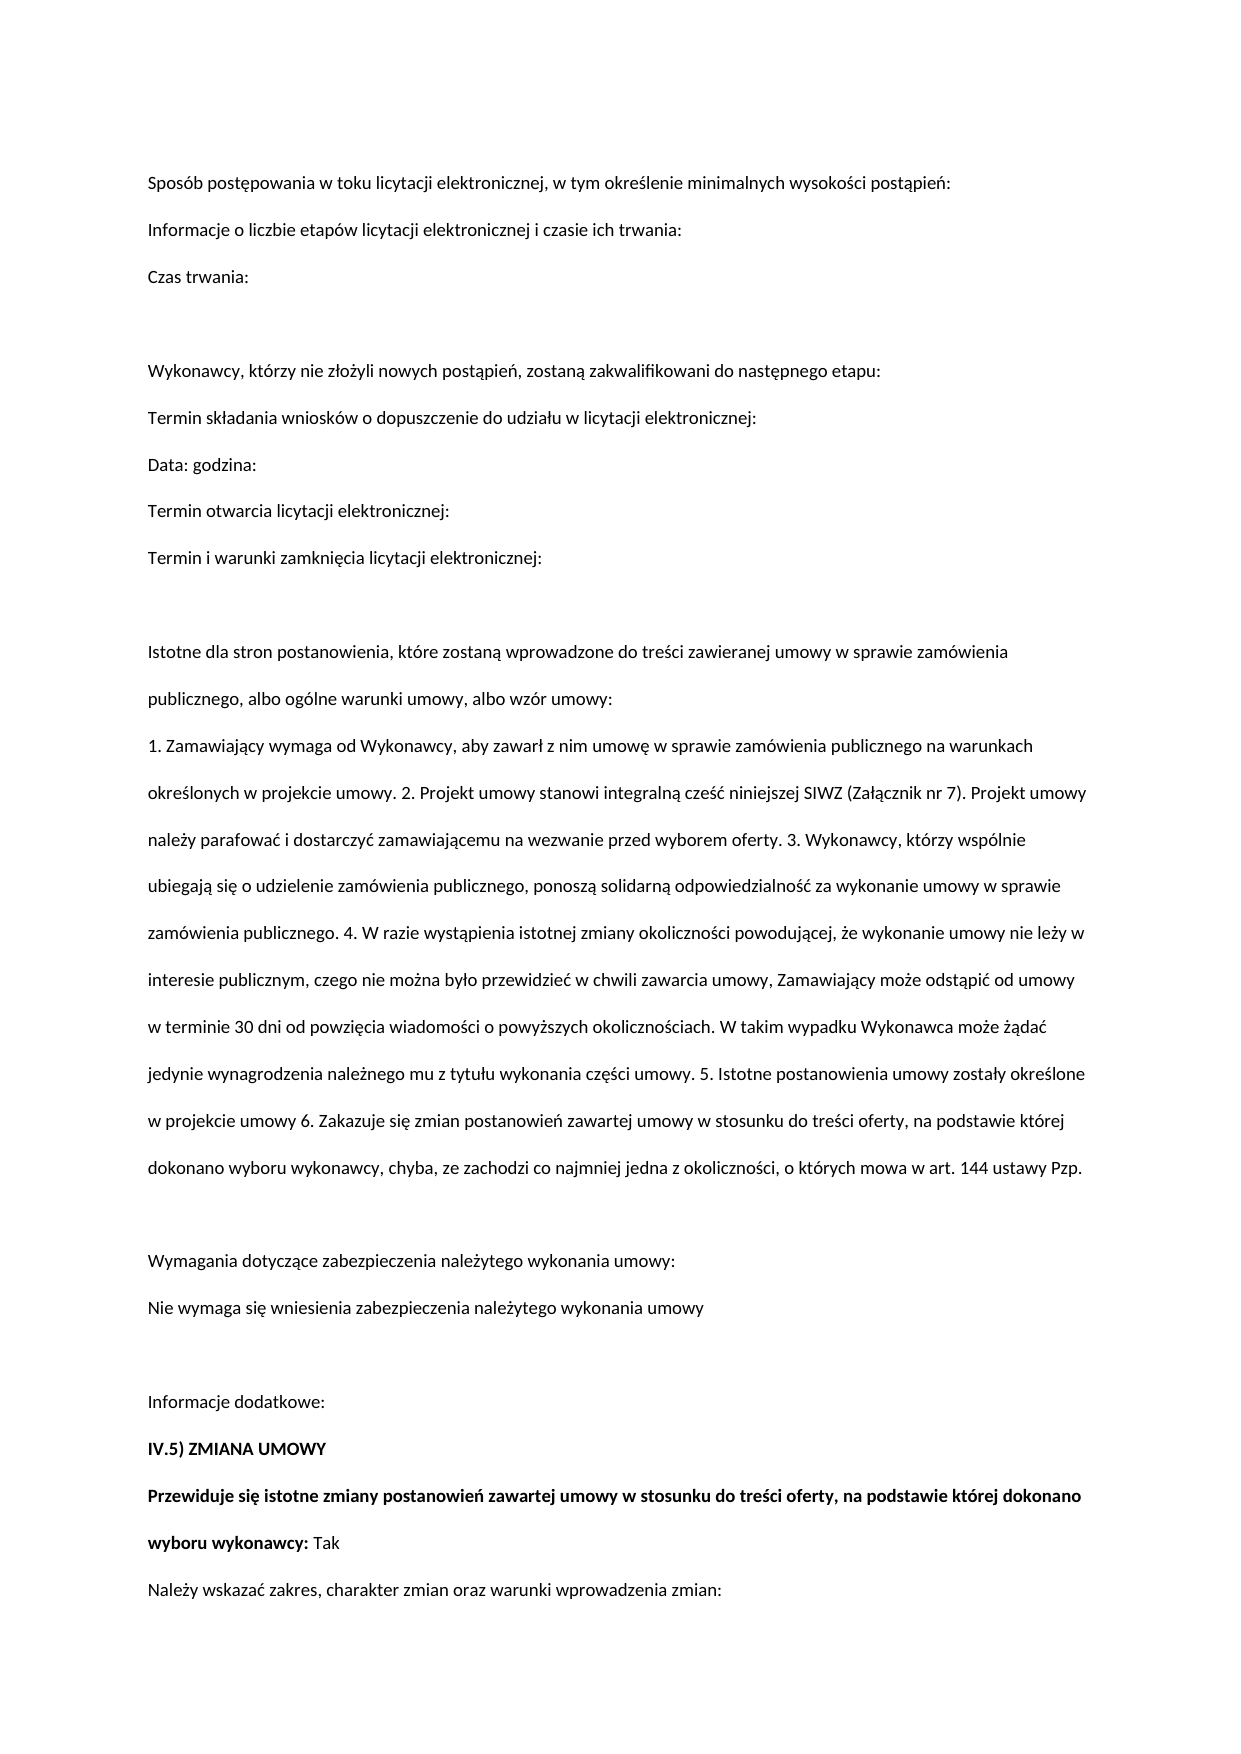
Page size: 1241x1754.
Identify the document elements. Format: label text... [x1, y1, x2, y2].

text Istotne dla stron postanowienia, które zostaną wprowadzone do treści zawieranej umowy w sprawie zamówienia publicznego, albo ogólne warunki umowy, albo wzór umowy: [148, 569, 1093, 710]
text Czas trwania: Wykonawcy, którzy nie złożyli nowych postąpień, zostaną zakwalifikowani do następnego etapu: [148, 241, 1093, 382]
text Termin i warunki zamknięcia licytacji elektronicznej: [148, 523, 1093, 569]
text Sposób postępowania w toku licytacji elektronicznej, w tym określenie minimalnych wysokości postąpień: [148, 148, 1093, 194]
text Informacje dodatkowe: [148, 1319, 1093, 1413]
text 1. Zamawiający wymaga od Wykonawcy, aby zawarł z nim umowę w sprawie zamówienia publicznego na warunkach określonych w projekcie umowy. 2. Projekt umowy stanowi integralną cześć niniejszej SIWZ (Załącznik nr 7). Projekt umowy należy parafować i dostarczyć zamawiającemu na wezwanie przed wyborem oferty. 3. Wykonawcy, którzy wspólnie ubiegają się o udzielenie zamówienia publicznego, ponoszą solidarną odpowiedzialność za wykonanie umowy w sprawie zamówienia publicznego. 4. W razie wystąpienia istotnej zmiany okoliczności powodującej, że wykonanie umowy nie leży w interesie publicznym, czego nie można było przewidzieć w chwili zawarcia umowy, Zamawiający może odstąpić od umowy w terminie 30 dni od powzięcia wiadomości o powyższych okolicznościach. W takim wypadku Wykonawca może żądać jedynie wynagrodzenia należnego mu z tytułu wykonania części umowy. 5. Istotne postanowienia umowy zostały określone w projekcie umowy 6. Zakazuje się zmian postanowień zawartej umowy w stosunku do treści oferty, na podstawie której dokonano wyboru wykonawcy, chyba, ze zachodzi co najmniej jedna z okoliczności, o których mowa w art. 144 ustawy Pzp. [148, 710, 1093, 1179]
text Termin składania wniosków o dopuszczenie do udziału w licytacji elektronicznej: Data: godzina: Termin otwarcia licytacji elektronicznej: [148, 382, 1093, 523]
text Nie wymaga się wniesienia zabezpieczenia należytego wykonania umowy [148, 1273, 1093, 1319]
text Informacje o liczbie etapów licytacji elektronicznej i czasie ich trwania: [148, 194, 1093, 241]
text Wymagania dotyczące zabezpieczenia należytego wykonania umowy: [148, 1179, 1093, 1273]
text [148, 1413, 1093, 1601]
